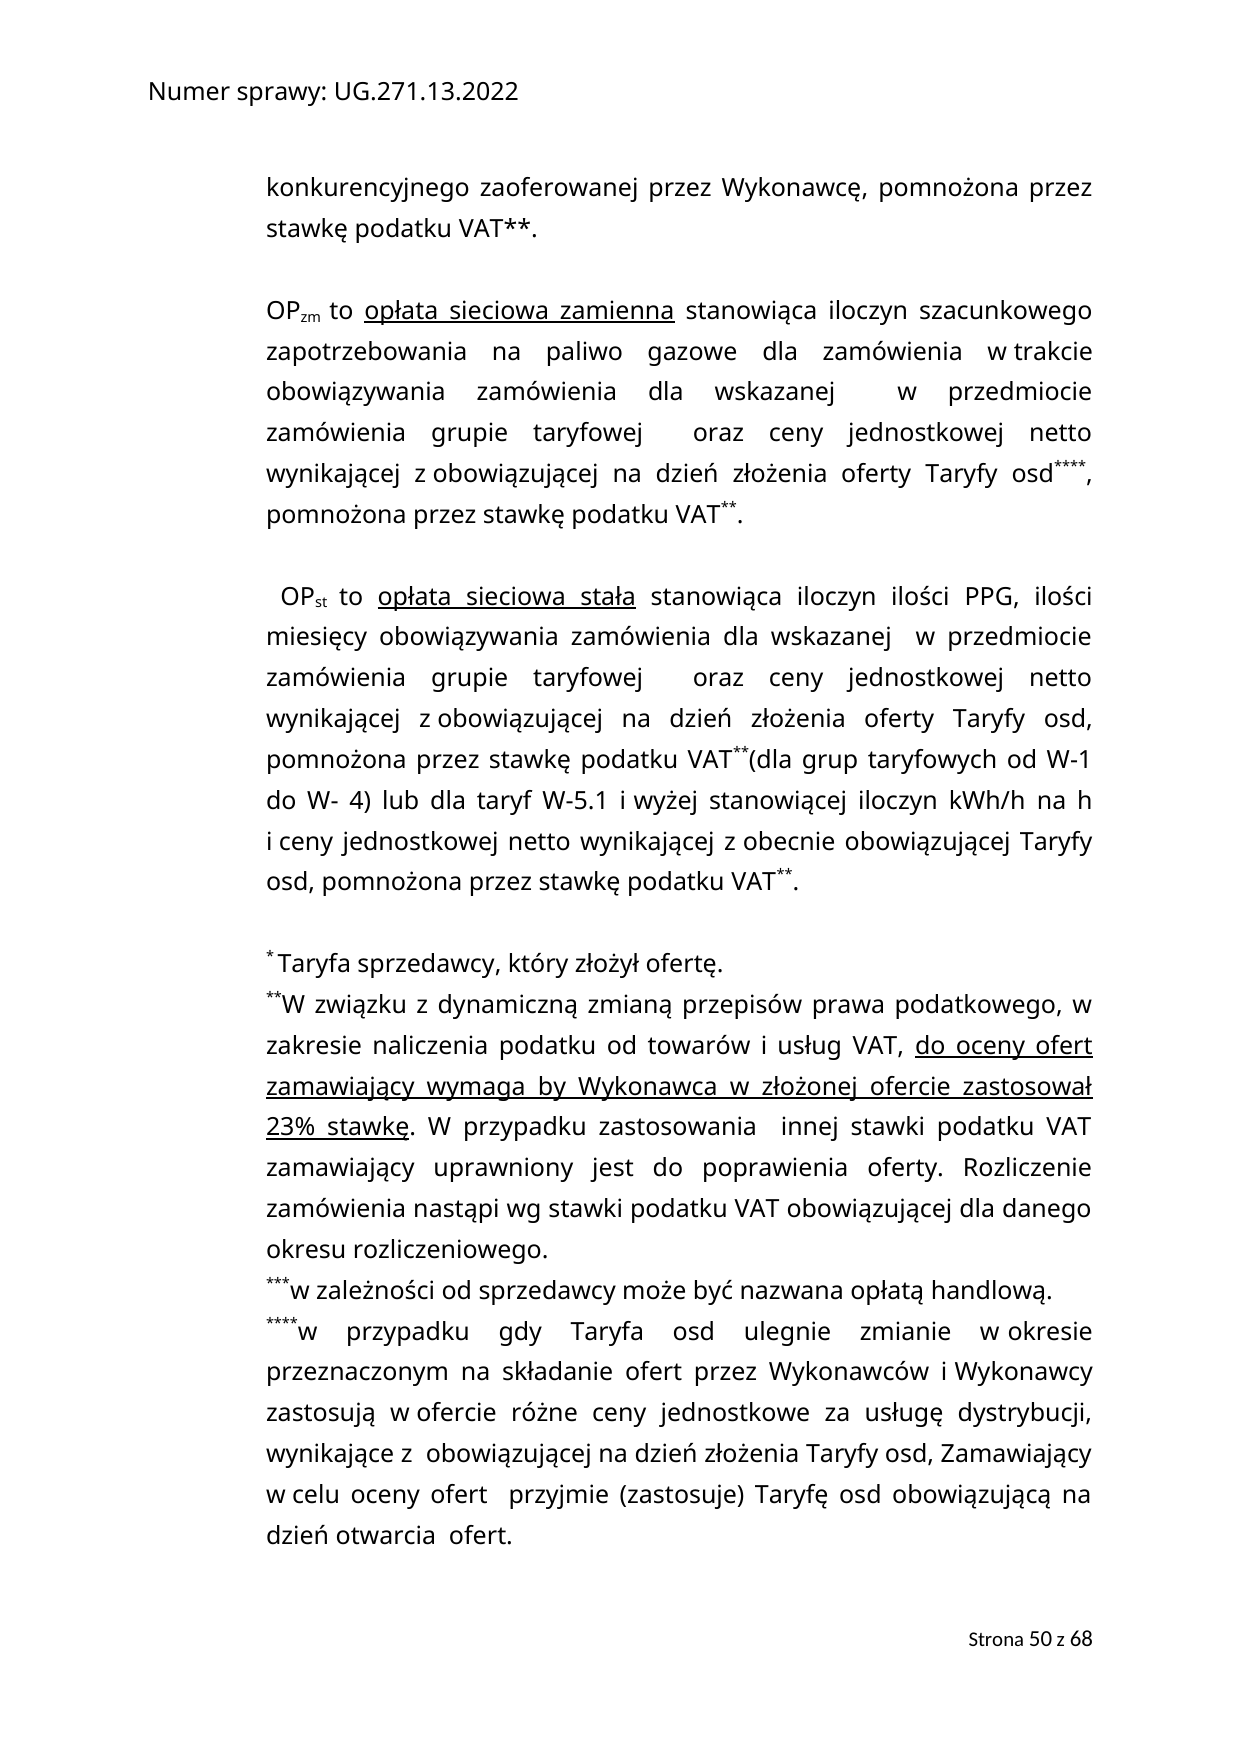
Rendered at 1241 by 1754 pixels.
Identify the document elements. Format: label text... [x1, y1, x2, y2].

text OPzm to opłata sieciowa zamienna stanowiąca iloczyn szacunkowego zapotrzebowania na paliwo gazowe dla zamówienia w trakcie obowiązywania zamówienia dla wskazanej w przedmiocie zamówienia grupie taryfowej oraz ceny jednostkowej netto wynikającej z obowiązującej na dzień złożenia oferty Taryfy osd****, pomnożona przez stawkę podatku VAT**. [266, 292, 1093, 531]
text ****w przypadku gdy Taryfa osd ulegnie zmianie w okresie przeznaczonym na składanie ofert przez Wykonawców i Wykonawcy zastosują w ofercie różne ceny jednostkowe za usługę dystrybucji, wynikające z obowiązującej na dzień złożenia Taryfy osd, Zamawiający w celu oceny ofert przyjmie (zastosuje) Taryfę osd obowiązującą na dzień otwarcia ofert. [266, 1313, 1093, 1551]
text * Taryfa sprzedawcy, który złożył ofertę. [266, 946, 1093, 980]
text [266, 170, 1093, 245]
text **W związku z dynamiczną zmianą przepisów prawa podatkowego, w zakresie naliczenia podatku od towarów i usług VAT, do oceny ofert zamawiający wymaga by Wykonawca w złożonej ofercie zastosował 23% stawkę. W przypadku zastosowania innej stawki podatku VAT zamawiający uprawniony jest do poprawienia oferty. Rozliczenie zamówienia nastąpi wg stawki podatku VAT obowiązującej dla danego okresu rozliczeniowego. [266, 1099, 1093, 1266]
text OPst to opłata sieciowa stała stanowiąca iloczyn ilości PPG, ilości miesięcy obowiązywania zamówienia dla wskazanej w przedmiocie zamówienia grupie taryfowej oraz ceny jednostkowej netto wynikającej z obowiązującej na dzień złożenia oferty Taryfy osd, pomnożona przez stawkę podatku VAT**(dla grup taryfowych od W-1 do W- 4) lub dla taryf W-5.1 i wyżej stanowiącej iloczyn kWh/h na h i ceny jednostkowej netto wynikającej z obecnie obowiązującej Taryfy osd, pomnożona przez stawkę podatku VAT**. [266, 578, 1093, 898]
text ***w zależności od sprzedawcy może być nazwana opłatą handlową. [266, 1272, 1093, 1306]
text **W związku z dynamiczną zmianą przepisów prawa podatkowego, w zakresie naliczenia podatku od towarów i usług VAT, do oceny ofert zamawiający wymaga by Wykonawca w złożonej ofercie zastosował 23% stawkę. W przypadku zastosowania innej stawki podatku VAT zamawiający uprawniony jest do poprawienia oferty. Rozliczenie zamówienia nastąpi wg stawki podatku VAT obowiązującej dla danego okresu rozliczeniowego. [266, 987, 1093, 1097]
